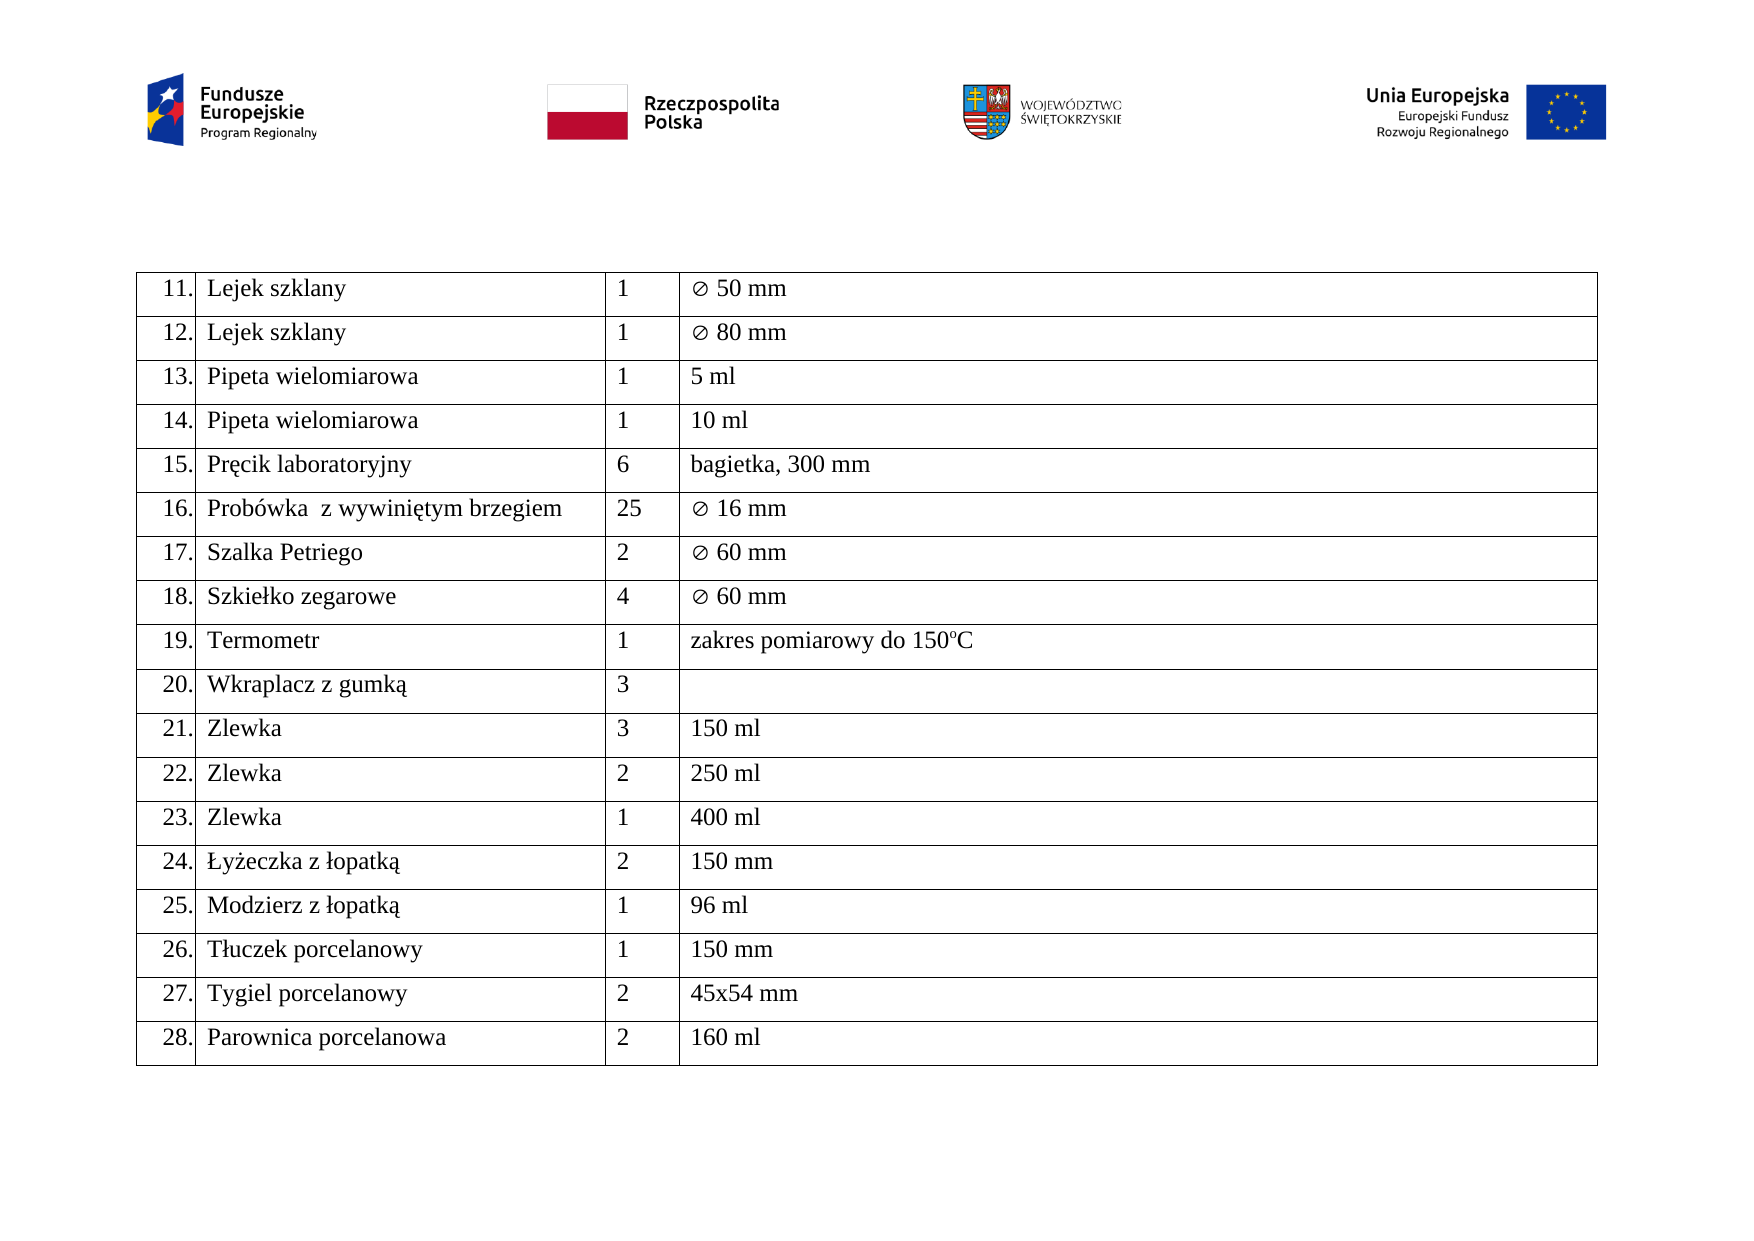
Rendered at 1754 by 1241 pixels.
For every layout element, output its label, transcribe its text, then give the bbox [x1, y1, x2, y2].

table_cell [137, 405, 195, 448]
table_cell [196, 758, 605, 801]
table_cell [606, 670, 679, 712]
table_cell Probówka z wywiniętym brzegiem [196, 493, 605, 536]
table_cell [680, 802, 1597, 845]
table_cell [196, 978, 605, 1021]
table_cell 1 [606, 273, 679, 316]
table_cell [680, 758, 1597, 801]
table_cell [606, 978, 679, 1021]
table_cell Pipeta wielomiarowa [196, 361, 605, 404]
table_cell 50 mm [680, 273, 1597, 316]
table_cell 1 [606, 361, 679, 404]
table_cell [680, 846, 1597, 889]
table_cell 80 mm [680, 317, 1597, 360]
table_cell bagietka, 300 mm [680, 449, 1597, 492]
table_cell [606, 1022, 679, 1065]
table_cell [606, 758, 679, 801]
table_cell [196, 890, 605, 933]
picture [147, 73, 317, 146]
table_cell 6 [606, 449, 679, 492]
table_cell 1 [606, 317, 679, 360]
picture [1367, 73, 1607, 146]
table_cell [137, 537, 195, 580]
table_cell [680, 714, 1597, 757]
table_cell 2 [606, 537, 679, 580]
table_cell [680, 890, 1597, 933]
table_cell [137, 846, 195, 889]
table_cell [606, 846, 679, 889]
table_cell Pipeta wielomiarowa [196, 405, 605, 448]
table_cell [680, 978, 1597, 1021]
table_cell [137, 273, 195, 316]
table_cell Lejek szklany [196, 273, 605, 316]
picture [963, 73, 1122, 146]
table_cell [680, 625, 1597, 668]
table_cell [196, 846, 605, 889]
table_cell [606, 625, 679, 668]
table_cell Lejek szklany [196, 317, 605, 360]
table_cell Pręcik laboratoryjny [196, 449, 605, 492]
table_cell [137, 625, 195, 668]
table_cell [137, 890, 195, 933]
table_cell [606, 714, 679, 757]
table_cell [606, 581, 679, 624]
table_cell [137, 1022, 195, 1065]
table_cell [137, 317, 195, 360]
table_cell 25 [606, 493, 679, 536]
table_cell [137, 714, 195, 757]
table_cell 5 ml [680, 361, 1597, 404]
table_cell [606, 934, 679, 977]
table_cell [137, 361, 195, 404]
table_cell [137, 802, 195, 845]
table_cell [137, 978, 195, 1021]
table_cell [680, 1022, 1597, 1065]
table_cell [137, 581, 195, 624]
table_cell 16 mm [680, 493, 1597, 536]
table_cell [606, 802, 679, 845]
table_cell 1 [606, 405, 679, 448]
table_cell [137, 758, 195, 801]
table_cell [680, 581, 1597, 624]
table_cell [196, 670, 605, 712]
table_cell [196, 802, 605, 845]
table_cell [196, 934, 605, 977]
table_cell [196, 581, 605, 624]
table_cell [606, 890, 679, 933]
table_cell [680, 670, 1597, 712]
table_cell Szalka Petriego [196, 537, 605, 580]
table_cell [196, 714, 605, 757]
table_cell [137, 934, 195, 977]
table_cell [137, 493, 195, 536]
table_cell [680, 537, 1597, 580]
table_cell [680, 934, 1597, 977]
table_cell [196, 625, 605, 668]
table_cell [137, 449, 195, 492]
table_cell 10 ml [680, 405, 1597, 448]
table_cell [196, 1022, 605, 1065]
picture [547, 73, 779, 146]
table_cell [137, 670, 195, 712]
